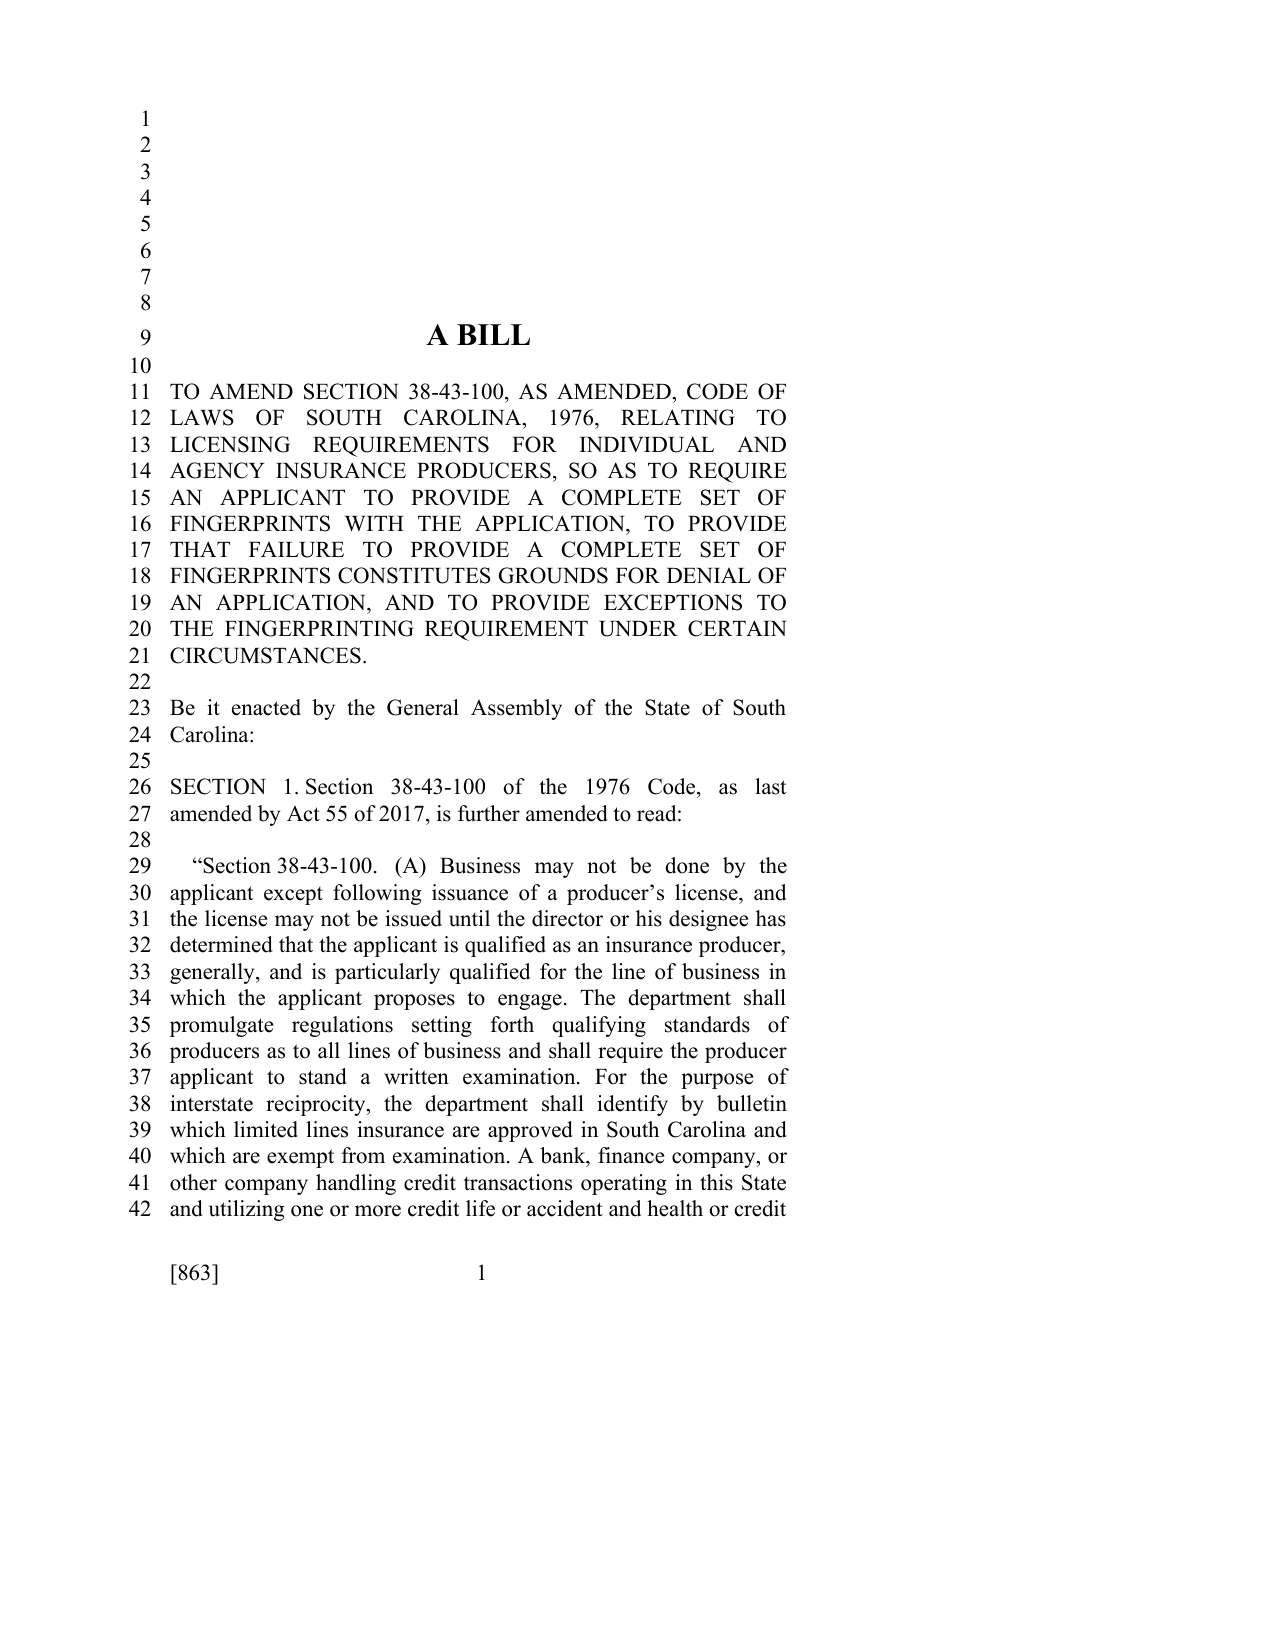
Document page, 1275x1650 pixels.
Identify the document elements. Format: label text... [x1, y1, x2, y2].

text TO AMEND SECTION 38-43-100, AS AMENDED, CODE OF LAWS OF SOUTH CAROLINA, 1976, RELATING TO LICENSING REQUIREMENTS FOR INDIVIDUAL AND AGENCY INSURANCE PRODUCERS, SO AS TO REQUIRE AN APPLICANT TO PROVIDE A COMPLETE SET OF FINGERPRINTS WITH THE APPLICATION, TO PROVIDE THAT FAILURE TO PROVIDE A COMPLETE SET OF FINGERPRINTS CONSTITUTES GROUNDS FOR DENIAL OF AN APPLICATION, AND TO PROVIDE EXCEPTIONS TO THE FINGERPRINTING REQUIREMENT UNDER CERTAIN CIRCUMSTANCES. [169, 378, 787, 668]
text A BILL [169, 316, 787, 352]
text Be it enacted by the General Assembly of the State of South Carolina: [169, 694, 787, 747]
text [169, 852, 787, 1221]
text SECTION 1. Section 38-43-100 of the 1976 Code, as last amended by Act 55 of 2017, is further amended to read: [169, 773, 787, 826]
